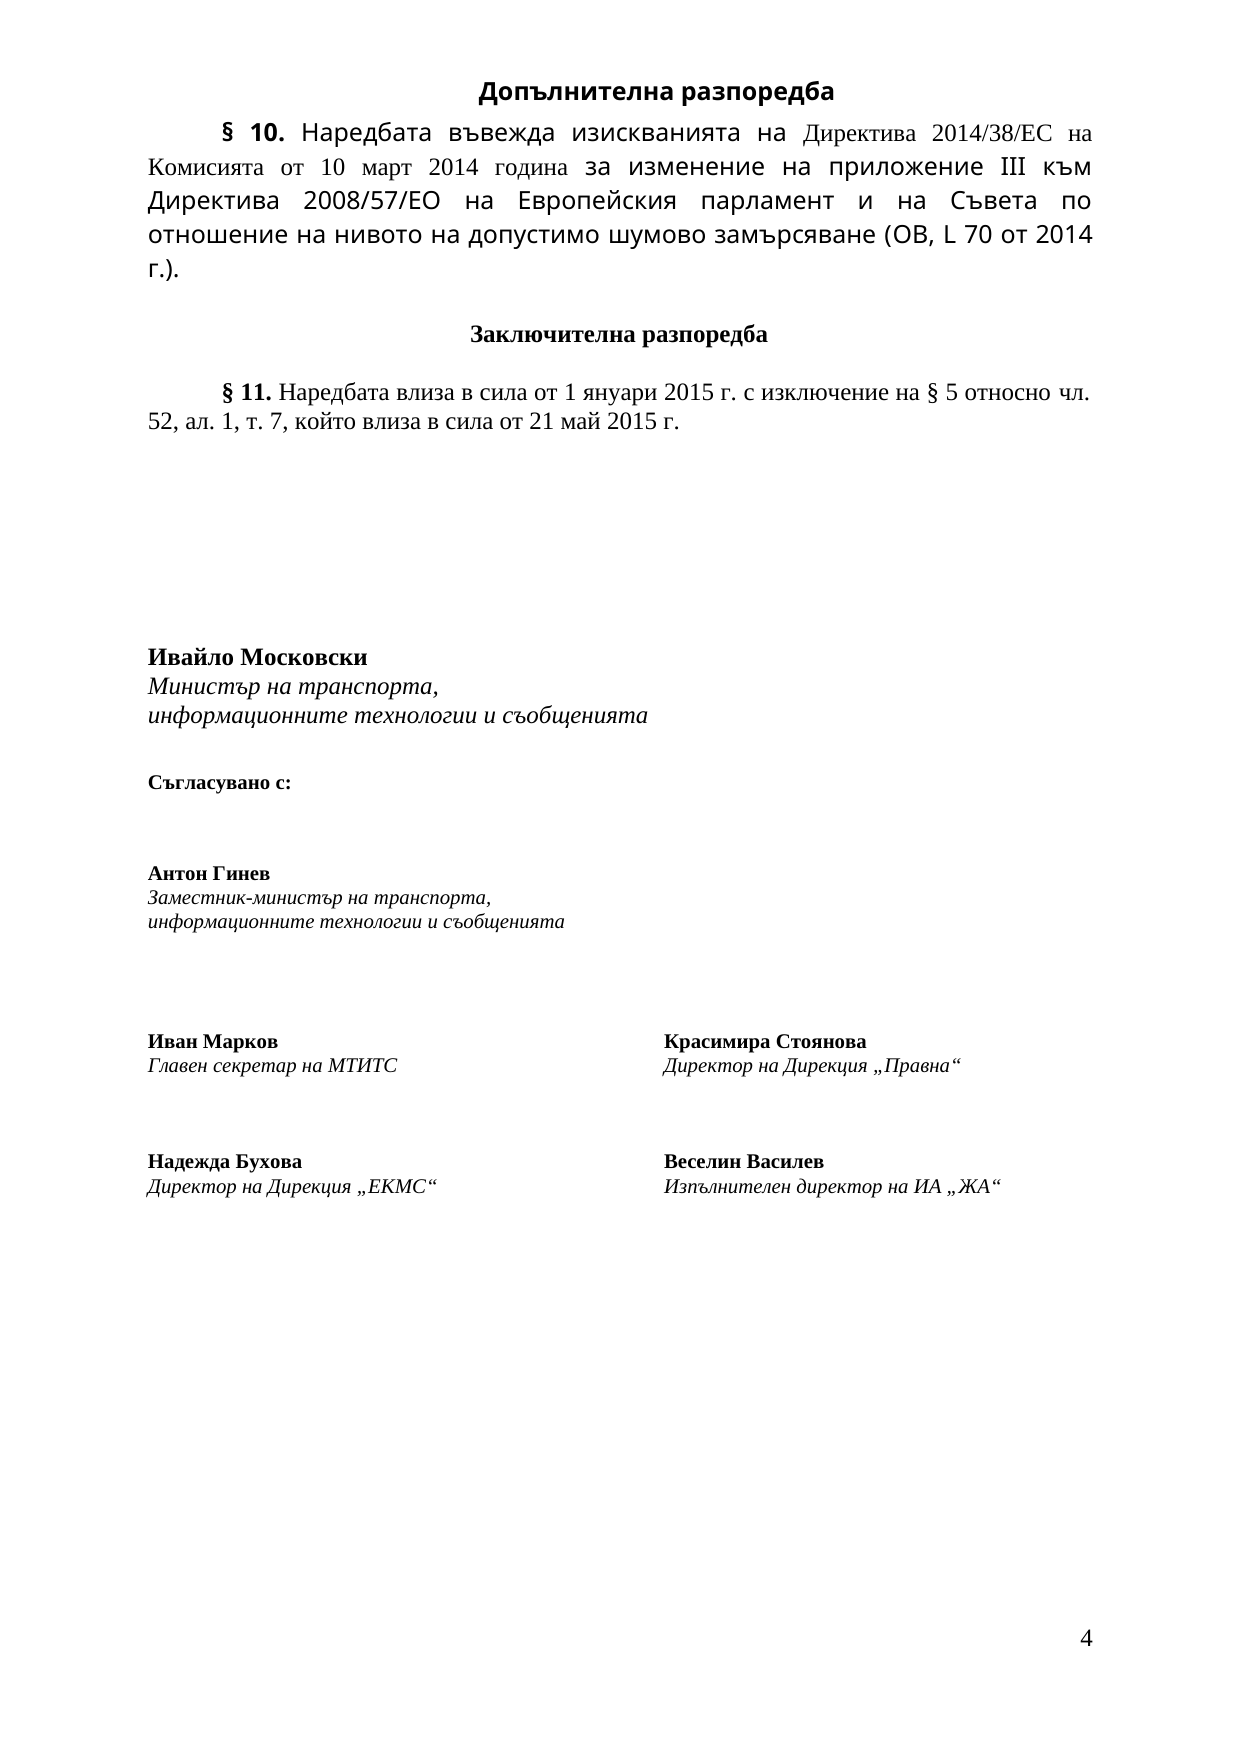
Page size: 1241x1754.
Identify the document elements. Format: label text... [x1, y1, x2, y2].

text Директор на Дирекция „ЕКМС“ Изпълнителен директор на ИА „ЖА“ [148, 1173, 1093, 1198]
text § 10. Наредбата въвежда изискванията на Директива 2014/38/ЕС на Комисията от 10 март 2014 година за изменение на приложение III към Директива 2008/57/ЕО на Европейския парламент и на Съвета по отношение на нивото на допустимо шумово замърсяване (OB, L 70 от 2014 г.). [148, 114, 1093, 284]
text информационните технологии и съобщенията [148, 700, 1093, 728]
text Антон Гинев [148, 861, 1093, 885]
text Иван Марков Красимира Стоянова [148, 1029, 1093, 1053]
text Надежда Бухова Веселин Василев [148, 1149, 1093, 1173]
text Главен секретар на МТИТС Директор на Дирекция „Правна“ [148, 1053, 1093, 1077]
text информационните технологии и съобщенията [148, 909, 1093, 933]
text § 11. Наредбата влиза в сила от 1 януари 2015 г. с изключение на § 5 относно чл. 52, ал. 1, т. 7, който влиза в сила от 21 май 2015 г. [148, 377, 1090, 434]
text Допълнителна разпоредба [148, 74, 1093, 108]
text Заключителна разпоредба [148, 319, 1090, 348]
text Министър на транспорта, [148, 671, 1093, 700]
text Заместник-министър на транспорта, [148, 885, 1093, 909]
text Ивайло Московски [148, 642, 1093, 671]
text Съгласувано с: [148, 770, 1093, 794]
